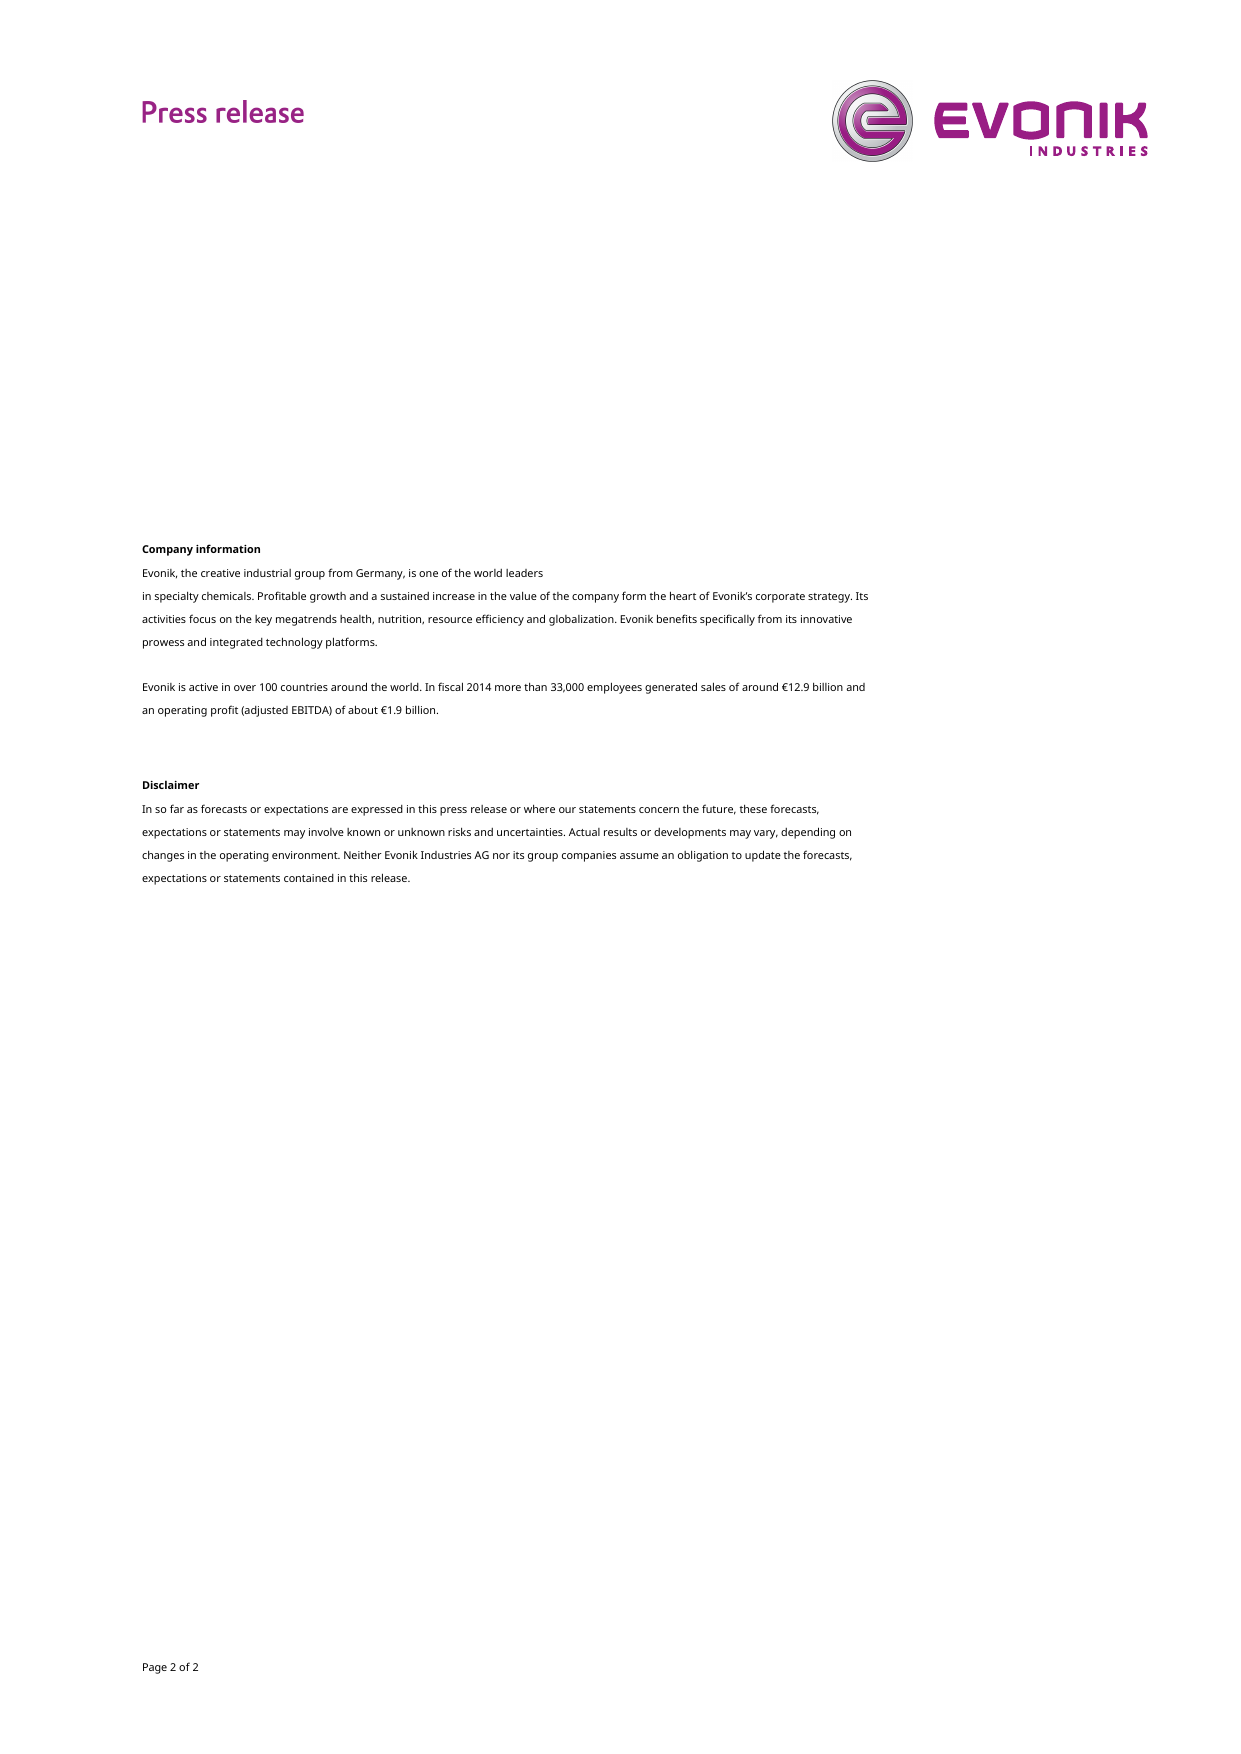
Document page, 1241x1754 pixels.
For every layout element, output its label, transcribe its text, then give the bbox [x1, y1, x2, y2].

picture [142, 100, 304, 123]
text Company information [142, 532, 877, 557]
text Evonik is active in over 100 countries around the world. In fiscal 2014 more than 33,000 employees generated sales of around €12.9 billion and an operating profit (adjusted EBITDA) of about €1.9 billion. [142, 671, 877, 717]
text In so far as forecasts or expectations are expressed in this press release or where our statements concern the future, these forecasts, expectations or statements may involve known or unknown risks and uncertainties. Actual results or developments may vary, depending on changes in the operating environment. Neither Evonik Industries AG nor its group companies assume an obligation to update the forecasts, expectations or statements contained in this release. [142, 793, 877, 884]
picture [832, 80, 913, 162]
text Disclaimer [142, 767, 877, 793]
text Evonik, the creative industrial group from Germany, is one of the world leaders in specialty chemicals. Profitable growth and a sustained increase in the value of the company form the heart of Evonik’s corporate strategy. Its activities focus on the key megatrends health, nutrition, resource efficiency and globalization. Evonik benefits specifically from its innovative prowess and integrated technology platforms. [142, 557, 877, 648]
